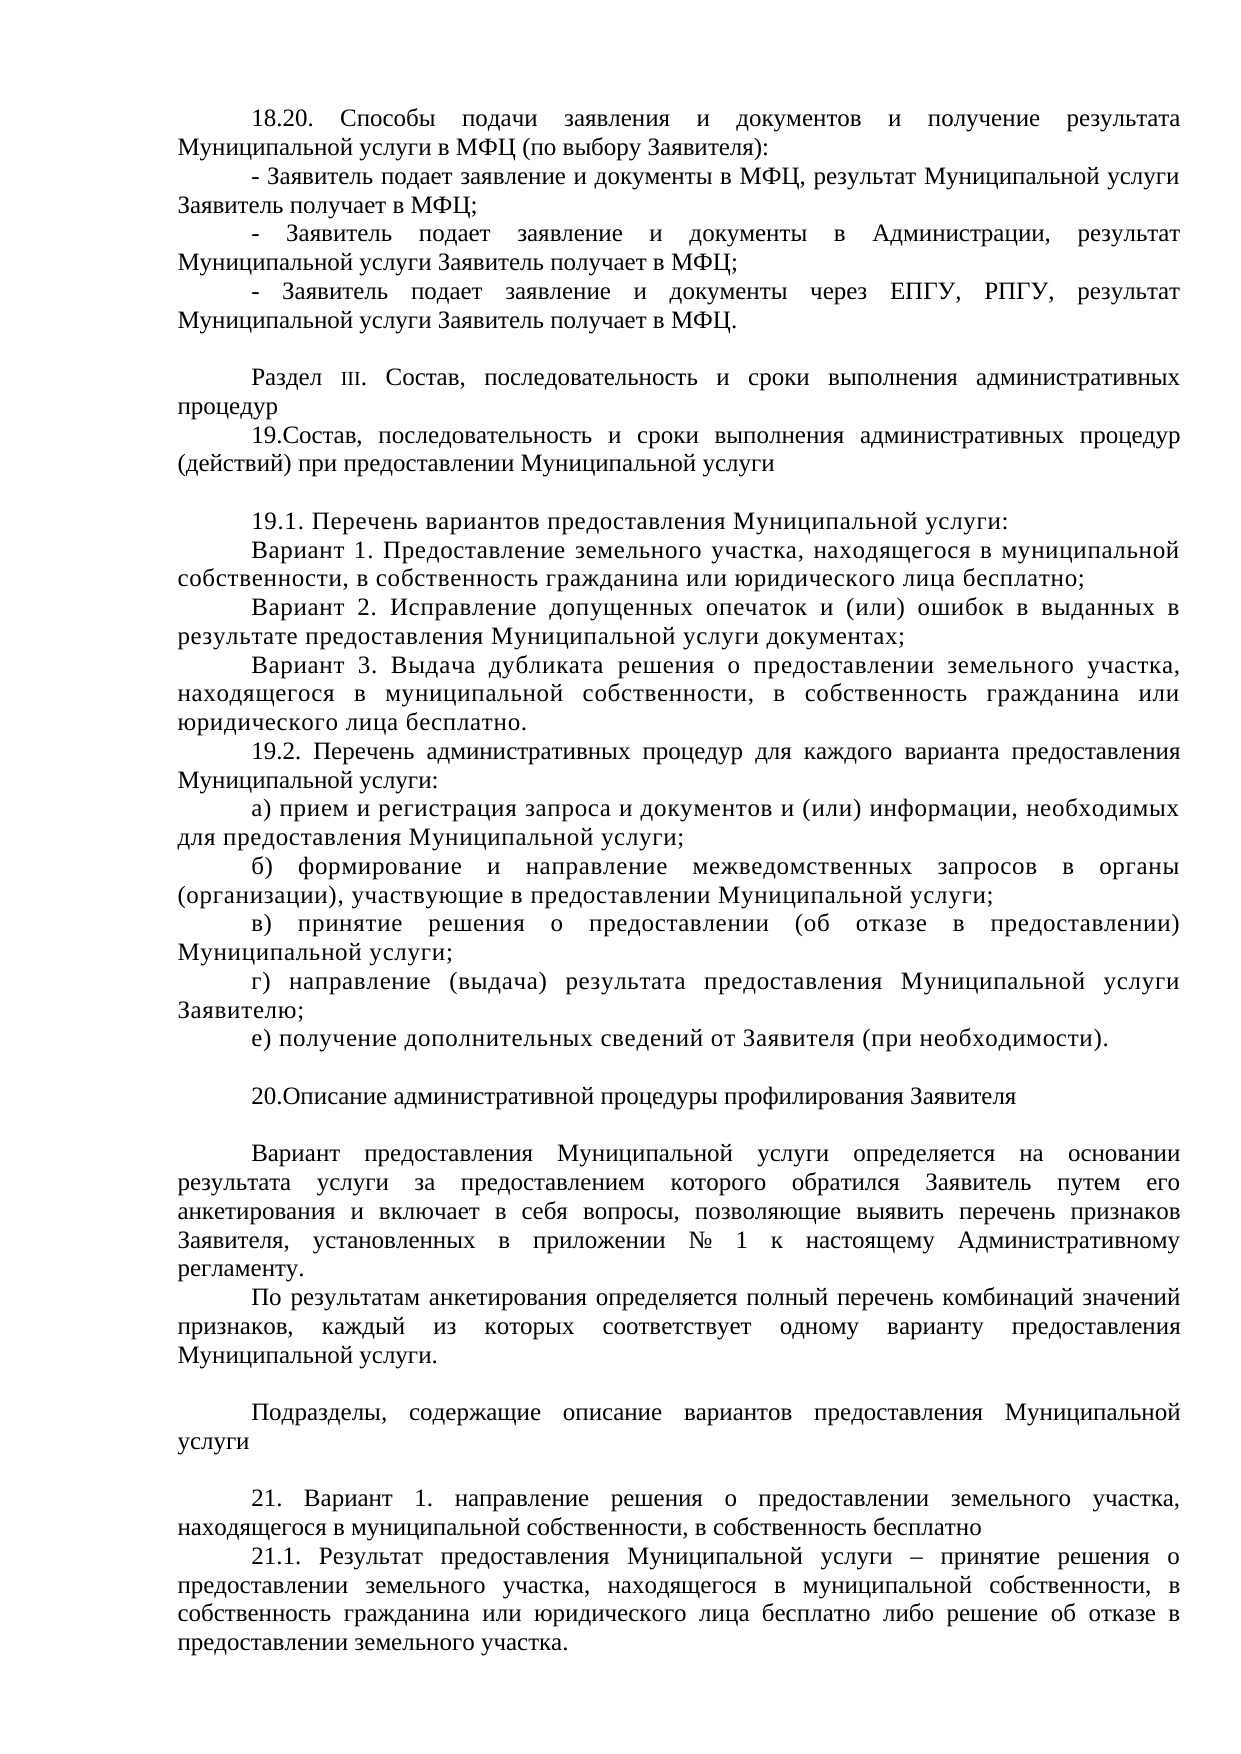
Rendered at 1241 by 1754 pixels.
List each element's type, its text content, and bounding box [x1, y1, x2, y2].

text 19.1. Перечень вариантов предоставления Муниципальной услуги: [177, 506, 1181, 535]
text Вариант 1. Предоставление земельного участка, находящегося в муниципальной собственности, в собственность гражданина или юридического лица бесплатно; [177, 535, 1181, 592]
text Вариант 2. Исправление допущенных опечаток и (или) ошибок в выданных в результате предоставления Муниципальной услуги документах; [177, 592, 1181, 650]
text 18.20. Способы подачи заявления и документов и получение результата Муниципальной услуги в МФЦ (по выбору Заявителя): [177, 103, 1181, 161]
text 19.2. Перечень административных процедур для каждого варианта предоставления Муниципальной услуги: [177, 736, 1181, 793]
text Подразделы, содержащие описание вариантов предоставления Муниципальной услуги [177, 1397, 1181, 1455]
text По результатам анкетирования определяется полный перечень комбинаций значений признаков, каждый из которых соответствует одному варианту предоставления Муниципальной услуги. [177, 1282, 1181, 1368]
text 21. Вариант 1. направление решения о предоставлении земельного участка, находящегося в муниципальной собственности, в собственность бесплатно [177, 1483, 1181, 1541]
text е) получение дополнительных сведений от Заявителя (при необходимости). [177, 1023, 1181, 1052]
text г) направление (выдача) результата предоставления Муниципальной услуги Заявителю; [177, 966, 1181, 1023]
text 20.Описание административной процедуры профилирования Заявителя [177, 1081, 1181, 1110]
text - Заявитель подает заявление и документы через ЕПГУ, РПГУ, результат Муниципальной услуги Заявитель получает в МФЦ. [177, 276, 1181, 333]
text б) формирование и направление межведомственных запросов в органы (организации), участвующие в предоставлении Муниципальной услуги; [177, 851, 1181, 908]
text 19.Состав, последовательность и сроки выполнения административных процедур (действий) при предоставлении Муниципальной услуги [177, 420, 1181, 477]
text 21.1. Результат предоставления Муниципальной услуги – принятие решения о предоставлении земельного участка, находящегося в муниципальной собственности, в собственность гражданина или юридического лица бесплатно либо решение об отказе в предоставлении земельного участка. [177, 1541, 1181, 1656]
text Вариант предоставления Муниципальной услуги определяется на основании результата услуги за предоставлением которого обратился Заявитель путем его анкетирования и включает в себя вопросы, позволяющие выявить перечень признаков Заявителя, установленных в приложении № 1 к настоящему Административному регламенту. [177, 1138, 1181, 1282]
text а) прием и регистрация запроса и документов и (или) информации, необходимых для предоставления Муниципальной услуги; [177, 793, 1181, 851]
text Раздел iii. Состав, последовательность и сроки выполнения административных процедур [177, 362, 1181, 420]
text в) принятие решения о предоставлении (об отказе в предоставлении) Муниципальной услуги; [177, 908, 1181, 966]
text - Заявитель подает заявление и документы в МФЦ, результат Муниципальной услуги Заявитель получает в МФЦ; [177, 161, 1181, 218]
text - Заявитель подает заявление и документы в Администрации, результат Муниципальной услуги Заявитель получает в МФЦ; [177, 218, 1181, 276]
text Вариант 3. Выдача дубликата решения о предоставлении земельного участка, находящегося в муниципальной собственности, в собственность гражданина или юридического лица бесплатно. [177, 650, 1181, 736]
